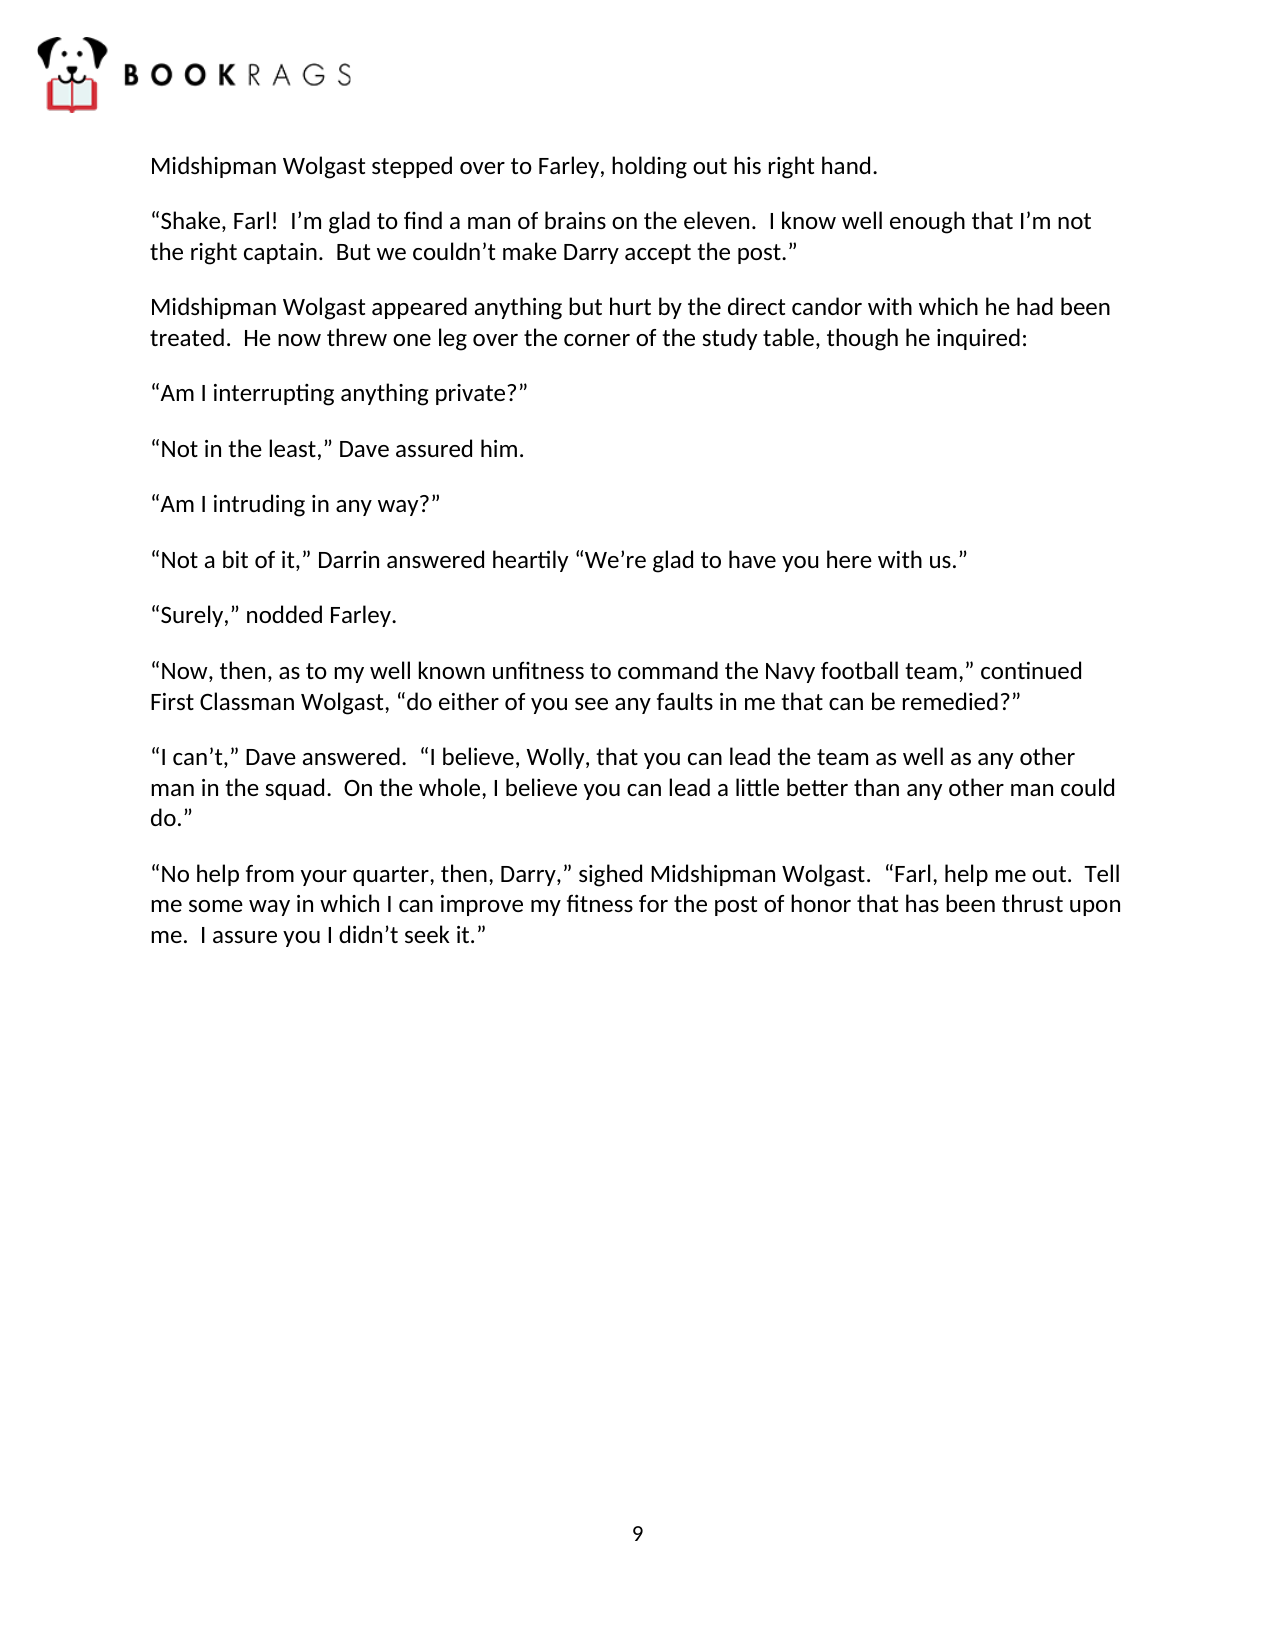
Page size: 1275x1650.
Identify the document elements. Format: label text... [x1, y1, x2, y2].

picture [37, 37, 351, 113]
text “I can’t,” Dave answered. “I believe, Wolly, that you can lead the team as well as any other man in the squad. On the whole, I believe you can lead a little better than any other man could do.” [150, 741, 1125, 833]
text “Not in the least,” Dave assured him. [150, 433, 1125, 464]
text “Not a bit of it,” Darrin answered heartily “We’re glad to have you here with us.” [150, 544, 1125, 575]
text Midshipman Wolgast stepped over to Farley, holding out his right hand. [150, 150, 1125, 181]
text “Surely,” nodded Farley. [150, 600, 1125, 630]
text “Am I intruding in any way?” [150, 489, 1125, 519]
text Midshipman Wolgast appeared anything but hurt by the direct candor with which he had been treated. He now threw one leg over the corner of the study table, though he inquired: [150, 292, 1125, 353]
text “Shake, Farl! I’m glad to find a man of brains on the eleven. I know well enough that I’m not the right captain. But we couldn’t make Darry accept the post.” [150, 206, 1125, 267]
text “No help from your quarter, then, Darry,” sighed Midshipman Wolgast. “Farl, help me out. Tell me some way in which I can improve my fitness for the post of honor that has been thrust upon me. I assure you I didn’t seek it.” [150, 858, 1125, 949]
text “Am I interrupting anything private?” [150, 378, 1125, 408]
text “Now, then, as to my well known unfitness to command the Navy football team,” continued First Classman Wolgast, “do either of you see any faults in me that can be remedied?” [150, 655, 1125, 716]
